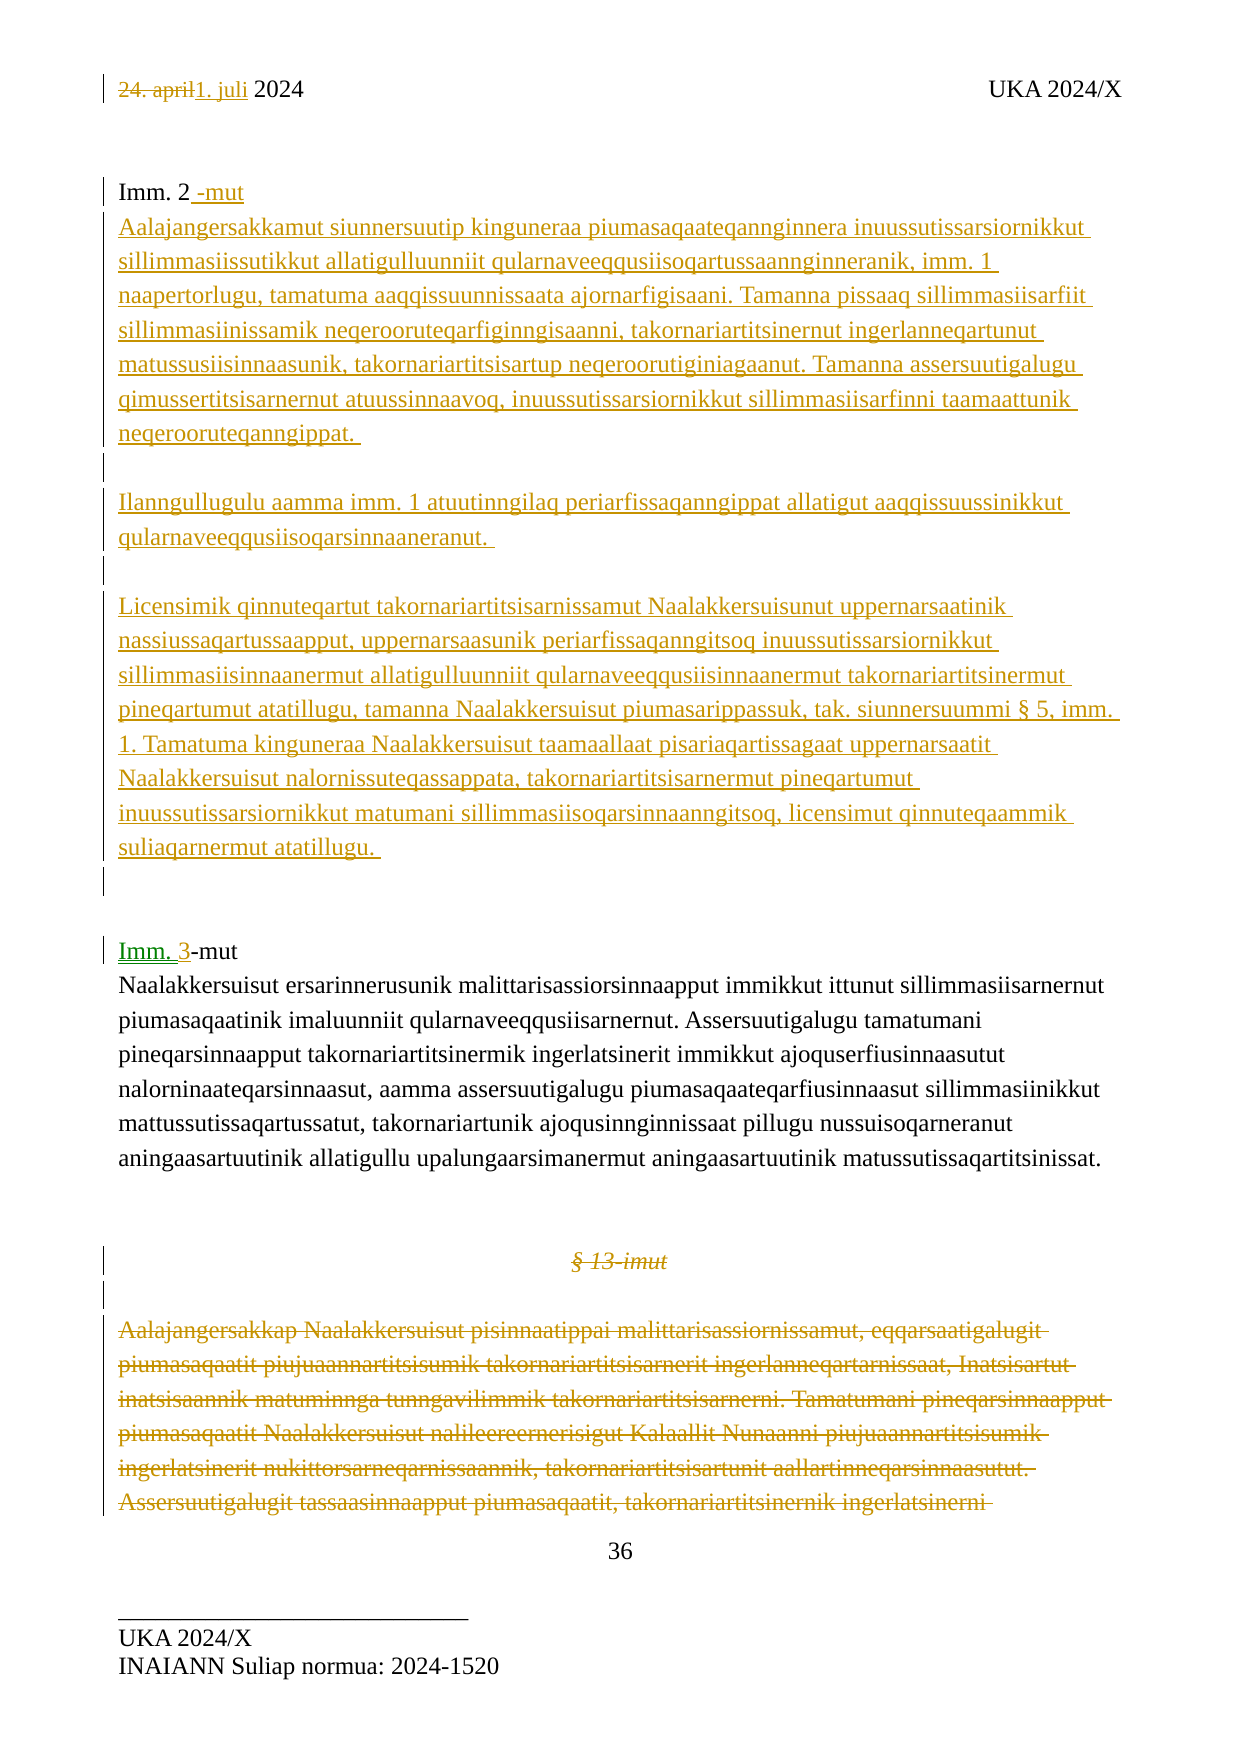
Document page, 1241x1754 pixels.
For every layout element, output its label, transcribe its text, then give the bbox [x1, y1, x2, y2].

text Naalakkersuisut ersarinnerusunik malittarisassiorsinnaapput immikkut ittunut sillimmasiisarnernut piumasaqaatinik imaluunniit qularnaveeqqusiisarnernut. Assersuutigalugu tamatumani pineqarsinnaapput takornariartitsinermik ingerlatsinerit immikkut ajoquserfiusinnaasutut nalorninaateqarsinnaasut, aamma assersuutigalugu piumasaqaateqarfiusinnaasut sillimmasiinikkut mattussutissaqartussatut, takornariartunik ajoqusinnginnissaat pillugu nussuisoqarneranut aningaasartuutinik allatigullu upalungaarsimanermut aningaasartuutinik matussutissaqartitsinissat. [118, 970, 1122, 1171]
text Imm. 2 [118, 177, 1122, 206]
text -mut [118, 936, 1122, 964]
